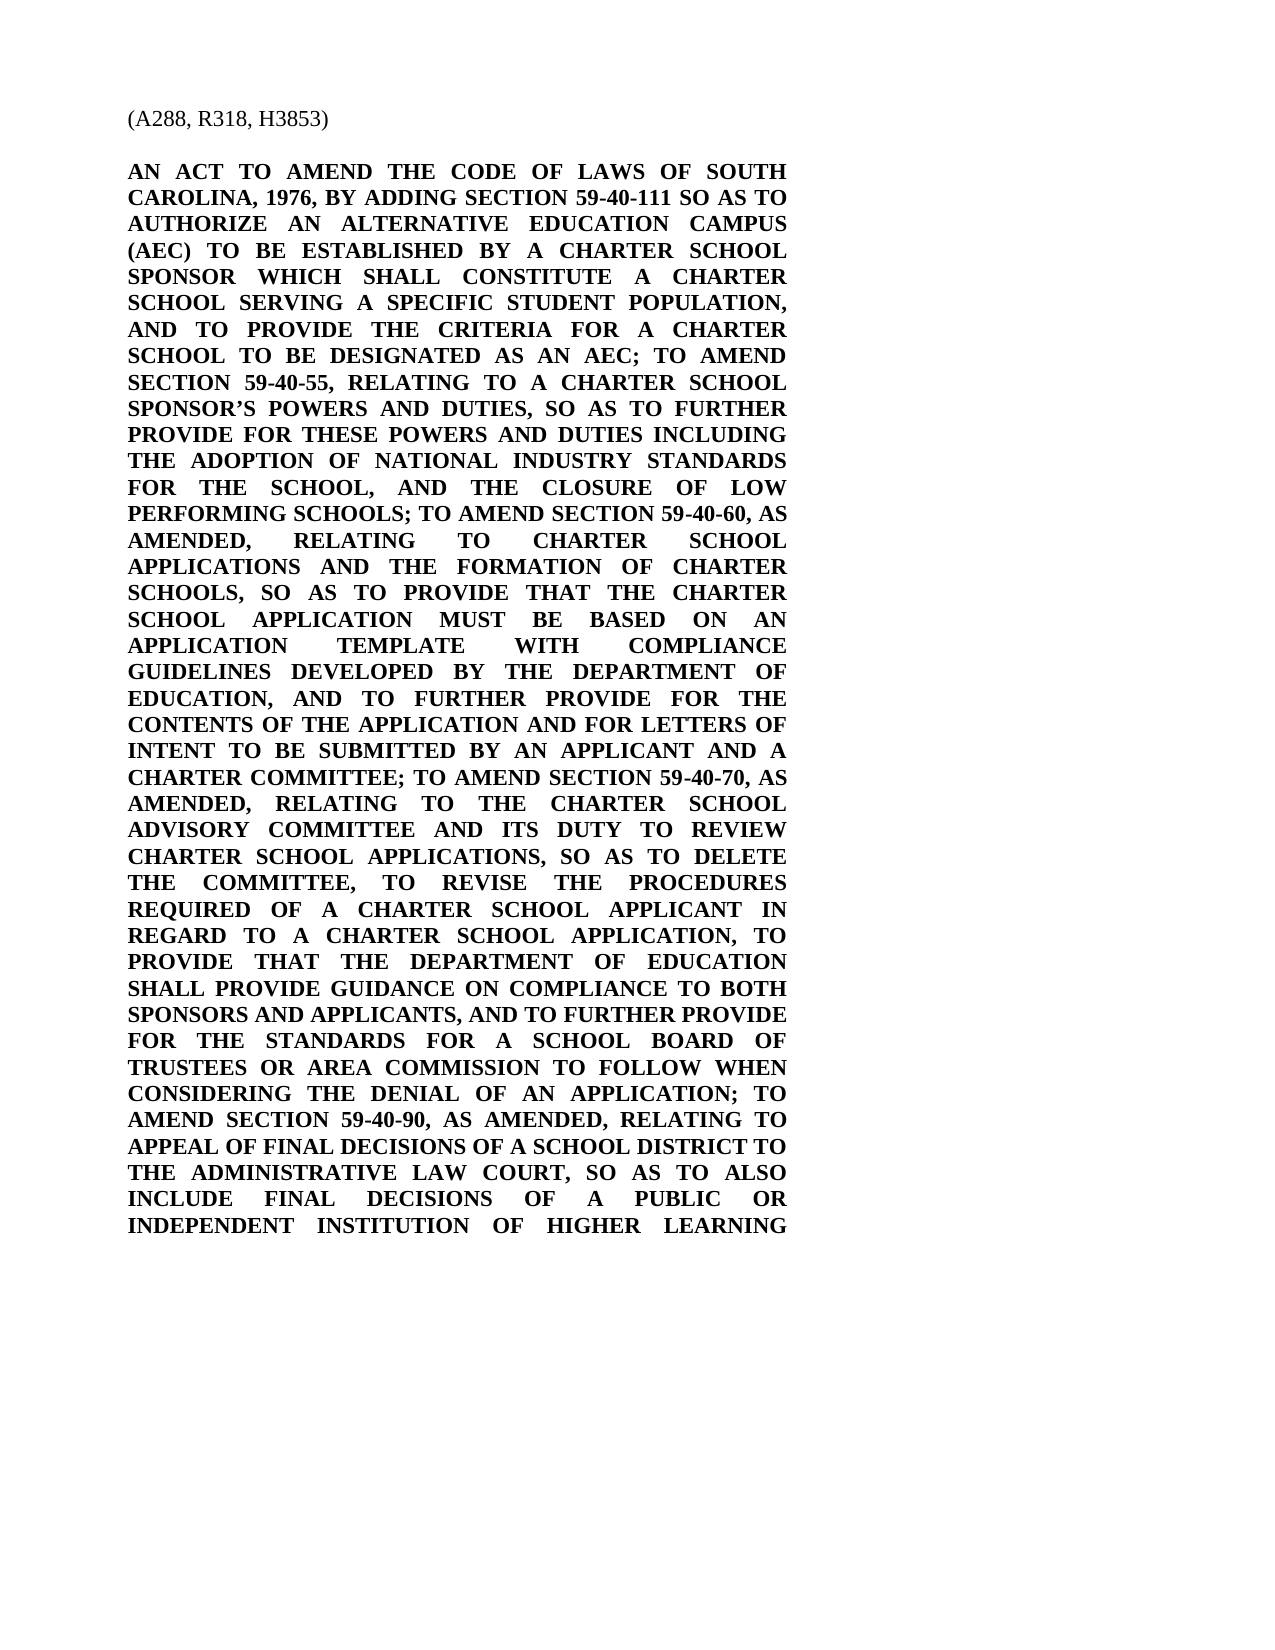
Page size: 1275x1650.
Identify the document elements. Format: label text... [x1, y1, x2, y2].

text (A288, R318, H3853) [127, 105, 787, 131]
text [127, 158, 787, 1238]
